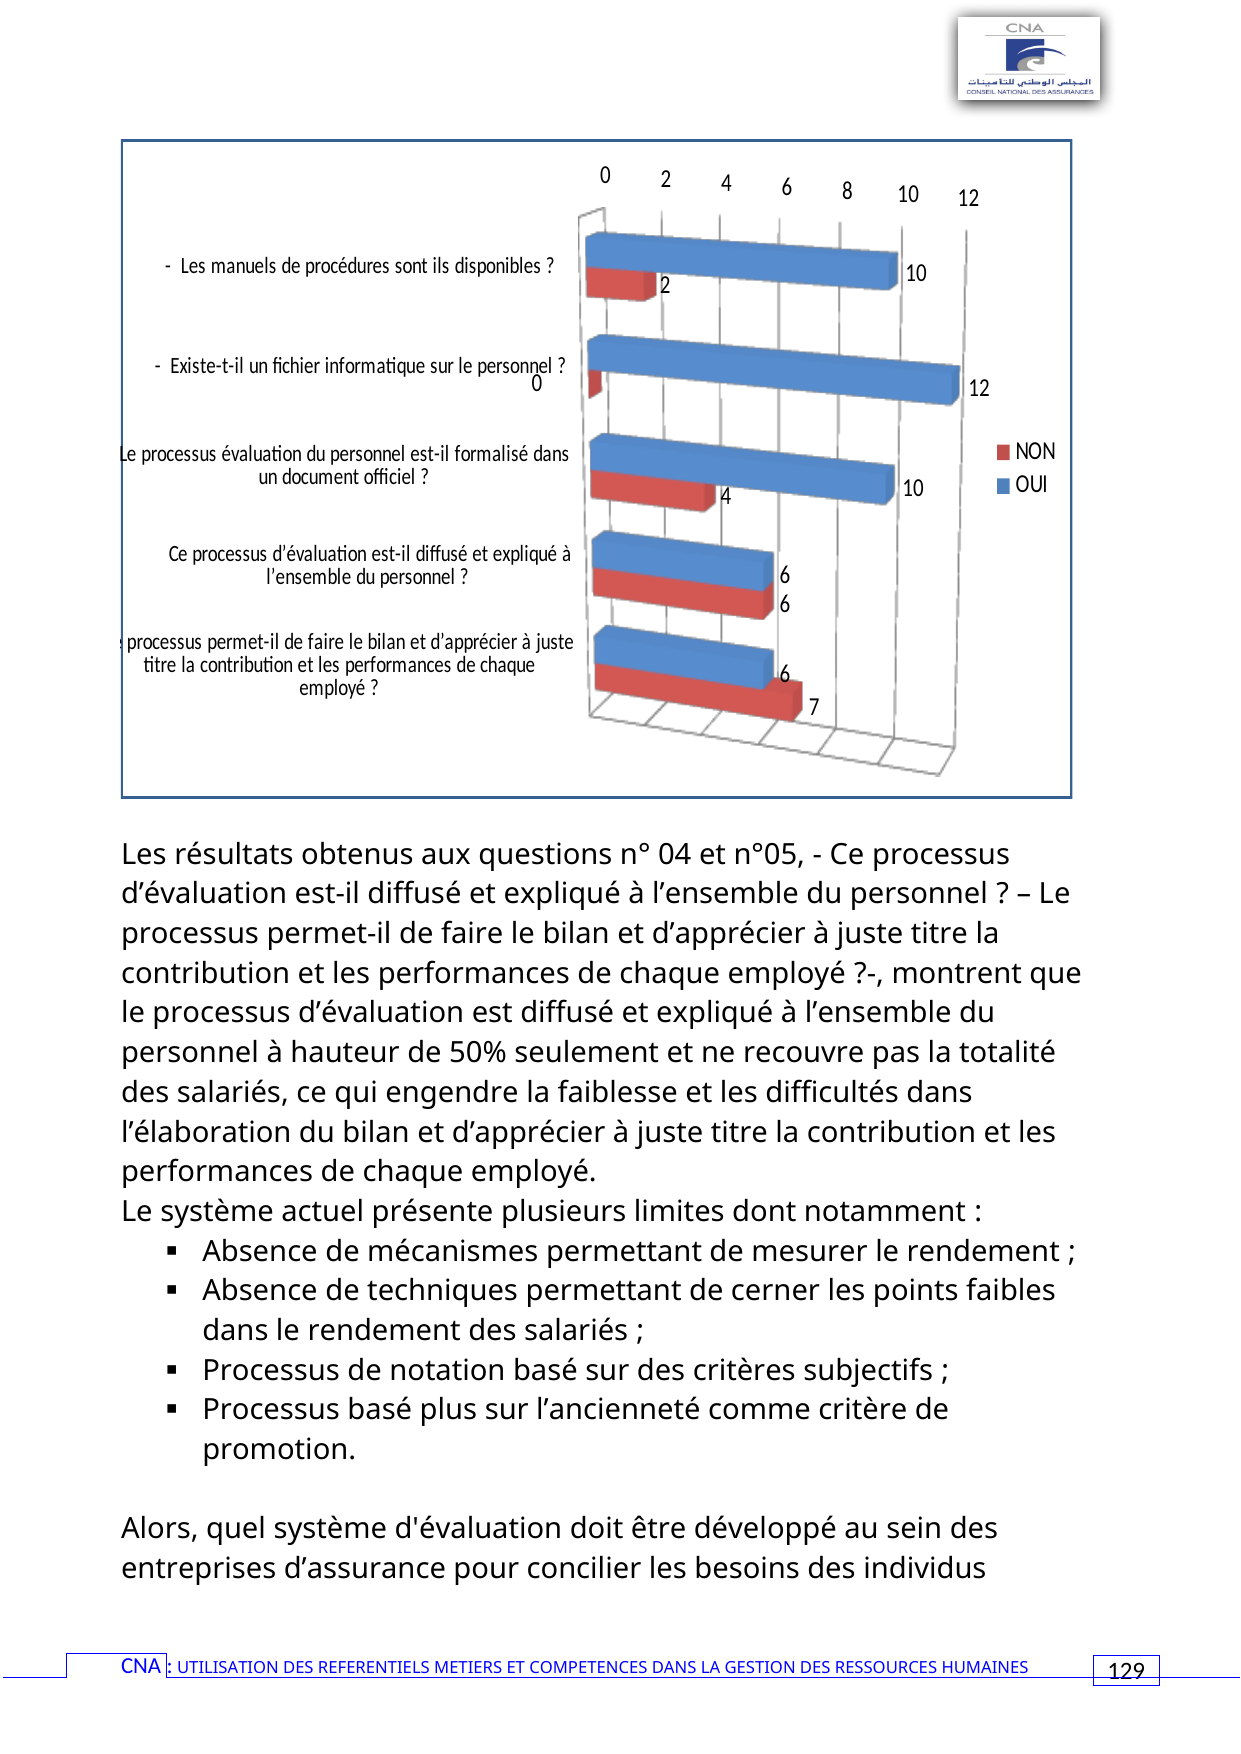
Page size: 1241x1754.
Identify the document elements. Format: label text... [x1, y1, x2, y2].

list Processus de notation basé sur des critères subjectifs ; [165, 1349, 1105, 1389]
picture [958, 17, 1100, 100]
list Absence de mécanismes permettant de mesurer le rendement ; [165, 1230, 1105, 1269]
list Absence de techniques permettant de cerner les points faibles dans le rendement des salariés ; [165, 1269, 1105, 1349]
list Processus basé plus sur l’ancienneté comme critère de promotion. [165, 1389, 1105, 1468]
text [121, 1508, 1105, 1587]
text Le système actuel présente plusieurs limites dont notamment : [121, 1190, 1105, 1230]
text Les résultats obtenus aux questions n° 04 et n°05, - Ce processus d’évaluation est-il diffusé et expliqué à l’ensemble du personnel ? – Le processus permet-il de faire le bilan et d’apprécier à juste titre la contribution et les performances de chaque employé ?-, montrent que le processus d’évaluation est diffusé et expliqué à l’ensemble du personnel à hauteur de 50% seulement et ne recouvre pas la totalité des salariés, ce qui engendre la faiblesse et les difficultés dans l’élaboration du bilan et d’apprécier à juste titre la contribution et les performances de chaque employé. [121, 833, 1105, 1190]
